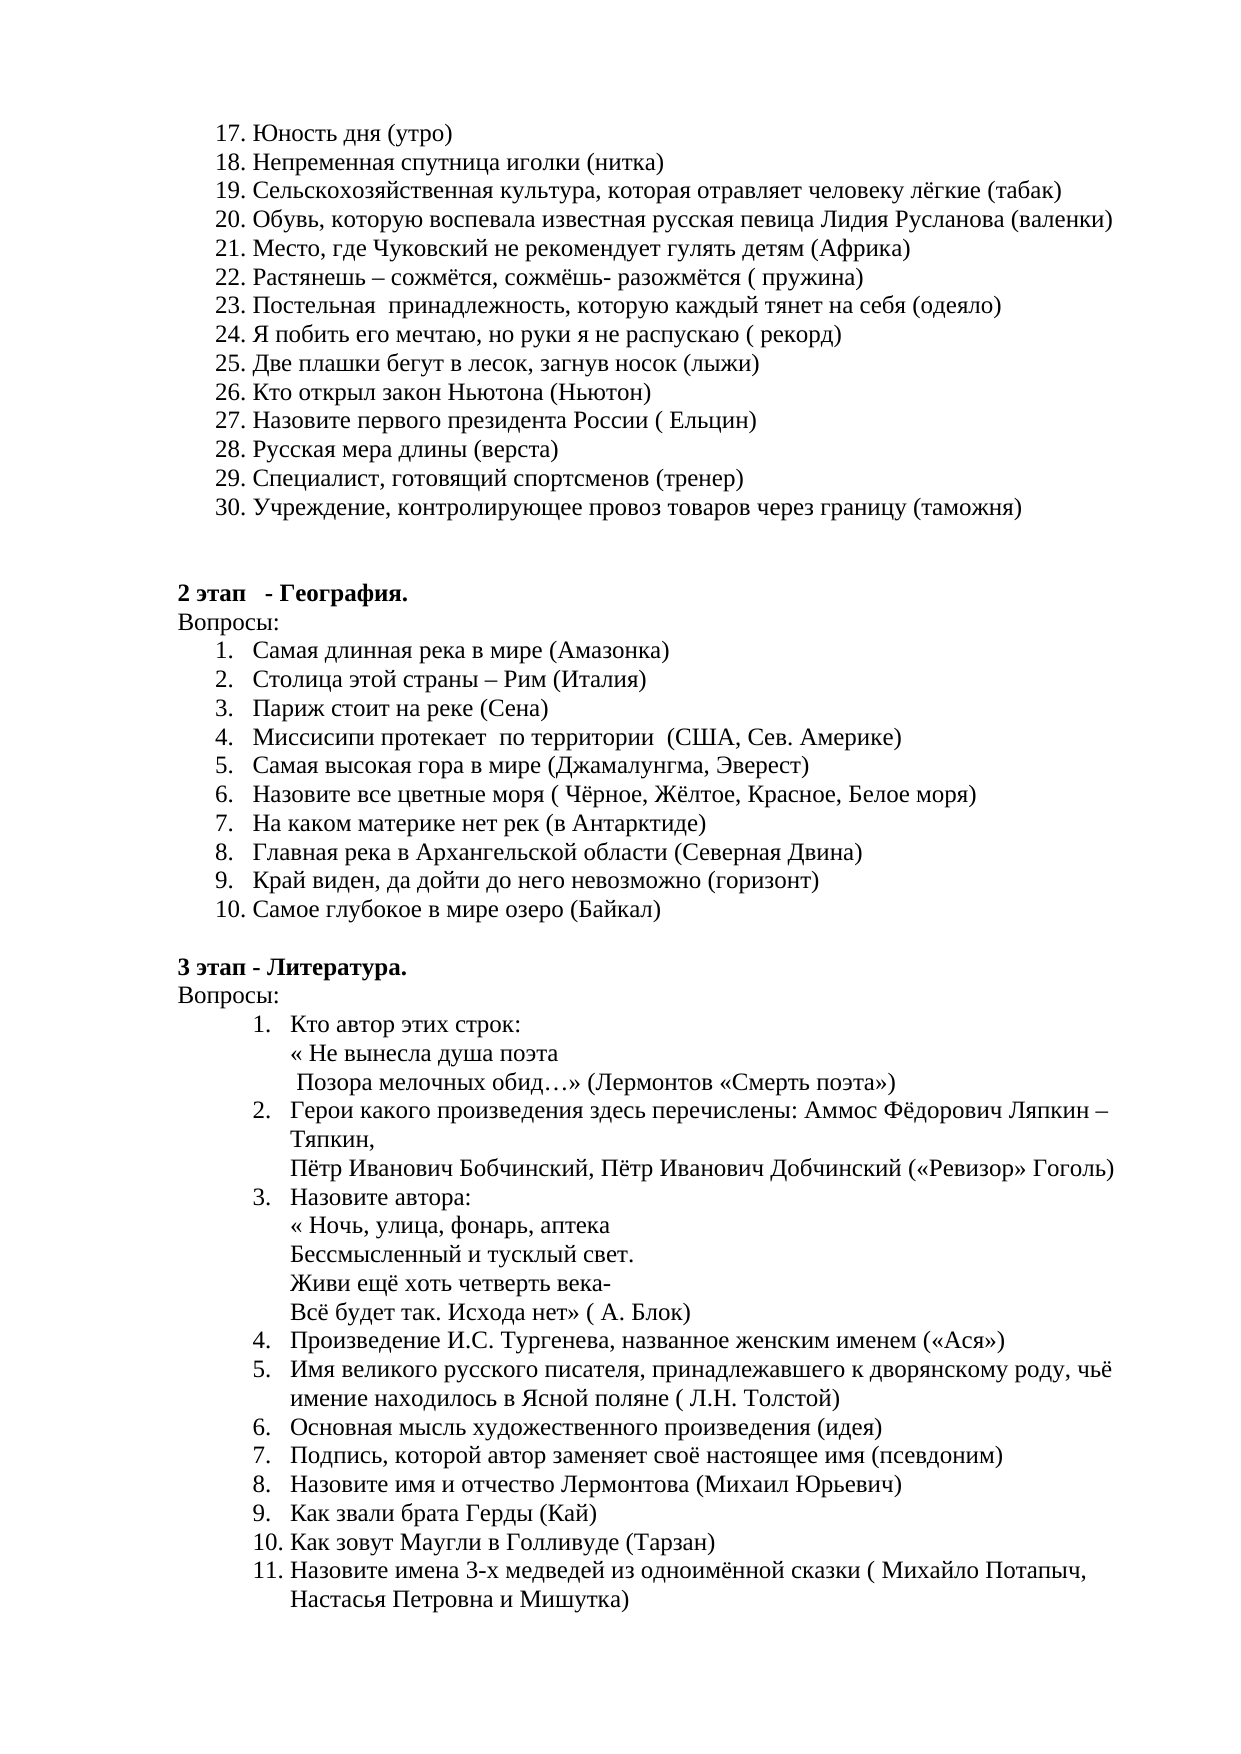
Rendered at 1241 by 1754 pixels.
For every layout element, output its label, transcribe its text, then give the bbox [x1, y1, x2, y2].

text 3 этап - Литература. [177, 952, 1152, 981]
list Назовите первого президента России ( Ельцин) [215, 406, 1152, 434]
text Всё будет так. Исхода нет» ( А. Блок) [290, 1297, 1152, 1326]
text Вопросы: [177, 607, 1152, 636]
list Главная река в Архангельской области (Северная Двина) [215, 837, 1152, 866]
list Учреждение, контролирующее провоз товаров через границу (таможня) [215, 492, 1152, 521]
list Кто открыл закон Ньютона (Ньютон) [215, 377, 1152, 406]
list Растянешь – сожмётся, сожмёшь- разожмётся ( пружина) [215, 262, 1152, 291]
list Самая длинная река в мире (Амазонка) [215, 636, 1152, 664]
text 2 этап - География. [177, 578, 1152, 607]
list Подпись, которой автор заменяет своё настоящее имя (псевдоним) [252, 1441, 1152, 1469]
list Назовите все цветные моря ( Чёрное, Жёлтое, Красное, Белое моря) [215, 779, 1152, 808]
list Край виден, да дойти до него невозможно (горизонт) [215, 866, 1152, 894]
list Непременная спутница иголки (нитка) [215, 147, 1152, 176]
list Назовите имена 3-х медведей из одноимённой сказки ( Михайло Потапыч, Настасья Петровна и Мишутка) [252, 1556, 1152, 1613]
list Две плашки бегут в лесок, загнув носок (лыжи) [215, 348, 1152, 377]
text « Ночь, улица, фонарь, аптека [290, 1211, 1152, 1239]
list Кто автор этих строк: [252, 1009, 1152, 1038]
list Сельскохозяйственная культура, которая отравляет человеку лёгкие (табак) [215, 176, 1152, 204]
list Назовите имя и отчество Лермонтова (Михаил Юрьевич) [252, 1469, 1152, 1498]
list Столица этой страны – Рим (Италия) [215, 664, 1152, 693]
list Самое глубокое в мире озеро (Байкал) [215, 894, 1152, 923]
list Юность дня (утро) [215, 118, 1152, 147]
text Живи ещё хоть четверть века- [290, 1268, 1152, 1297]
text « Не вынесла душа поэта [290, 1038, 1152, 1067]
list Постельная принадлежность, которую каждый тянет на себя (одеяло) [215, 291, 1152, 319]
text Вопросы: [177, 981, 1152, 1009]
list Произведение И.С. Тургенева, названное женским именем («Ася») [252, 1326, 1152, 1354]
list На каком материке нет рек (в Антарктиде) [215, 808, 1152, 837]
list Париж стоит на реке (Сена) [215, 693, 1152, 722]
list Специалист, готовящий спортсменов (тренер) [215, 463, 1152, 492]
list Миссисипи протекает по территории (США, Сев. Америке) [215, 722, 1152, 751]
list Как звали брата Герды (Кай) [252, 1498, 1152, 1527]
list Основная мысль художественного произведения (идея) [252, 1412, 1152, 1441]
list Самая высокая гора в мире (Джамалунгма, Эверест) [215, 751, 1152, 779]
text Пётр Иванович Бобчинский, Пётр Иванович Добчинский («Ревизор» Гоголь) [290, 1153, 1152, 1182]
text Позора мелочных обид…» (Лермонтов «Смерть поэта») [290, 1067, 1152, 1096]
list Назовите автора: [252, 1182, 1152, 1211]
list Я побить его мечтаю, но руки я не распускаю ( рекорд) [215, 319, 1152, 348]
list Русская мера длины (верста) [215, 434, 1152, 463]
list Герои какого произведения здесь перечислены: Аммос Фёдорович Ляпкин – Тяпкин, [252, 1096, 1152, 1153]
list Имя великого русского писателя, принадлежавшего к дворянскому роду, чьё имение находилось в Ясной поляне ( Л.Н. Толстой) [252, 1354, 1152, 1412]
list Место, где Чуковский не рекомендует гулять детям (Африка) [215, 233, 1152, 262]
text Бессмысленный и тусклый свет. [290, 1239, 1152, 1268]
list Обувь, которую воспевала известная русская певица Лидия Русланова (валенки) [215, 204, 1152, 233]
list Как зовут Маугли в Голливуде (Тарзан) [252, 1527, 1152, 1556]
